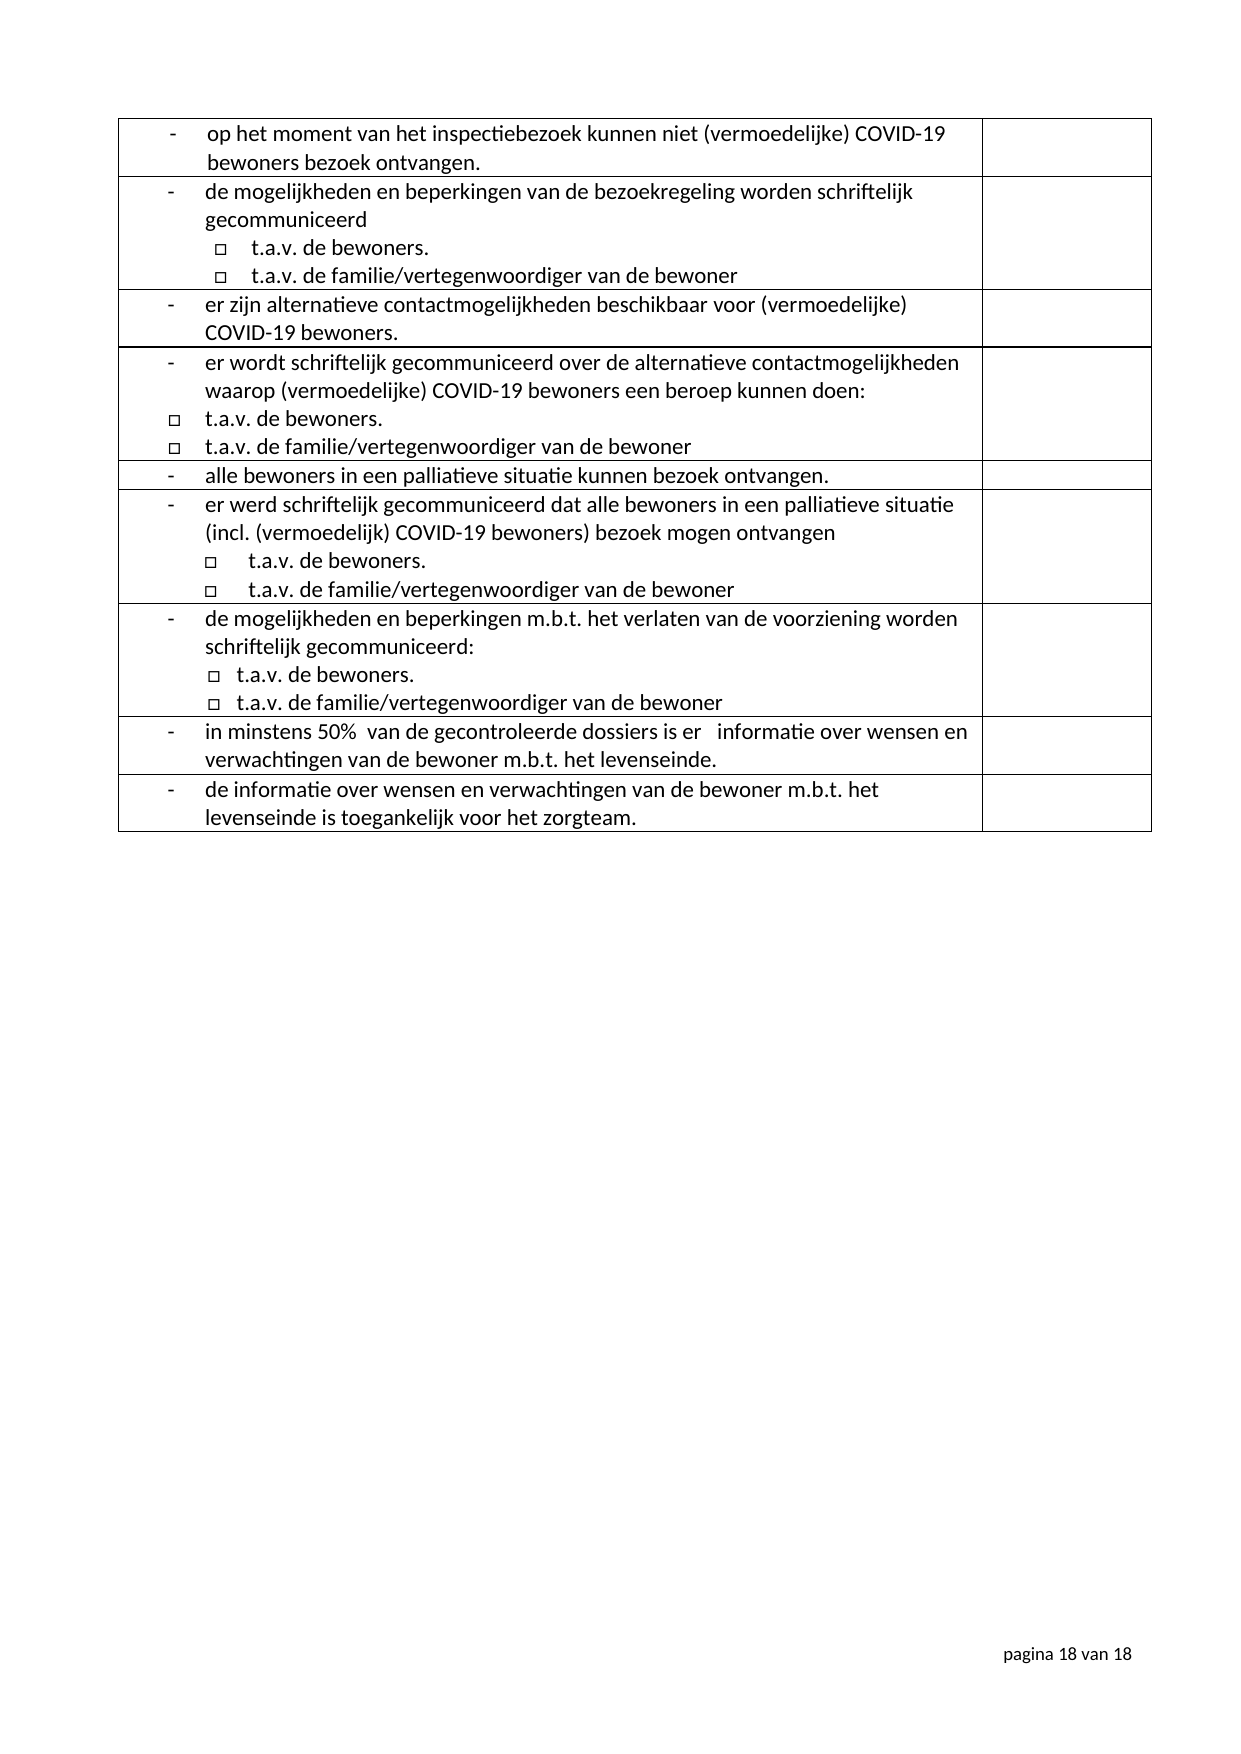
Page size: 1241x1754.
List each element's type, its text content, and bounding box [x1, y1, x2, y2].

table_cell op het moment van het inspectiebezoek kunnen niet (vermoedelijke) COVID-19 bewoners bezoek ontvangen. [119, 119, 982, 176]
table_cell er wordt schriftelijk gecommuniceerd over de alternatieve contactmogelijkheden waarop (vermoedelijke) COVID-19 bewoners een beroep kunnen doen: t.a.v. de bewoners. t.a.v. de familie/vertegenwoordiger van de bewoner [119, 348, 982, 460]
table_cell in minstens 50% van de gecontroleerde dossiers is er informatie over wensen en verwachtingen van de bewoner m.b.t. het levenseinde. [119, 717, 982, 773]
table_cell er zijn alternatieve contactmogelijkheden beschikbaar voor (vermoedelijke) COVID-19 bewoners. [119, 290, 982, 346]
table_cell [983, 290, 1151, 346]
table_cell [983, 119, 1151, 176]
table_cell de informatie over wensen en verwachtingen van de bewoner m.b.t. het levenseinde is toegankelijk voor het zorgteam. [119, 775, 982, 831]
table_cell [983, 348, 1151, 460]
table_cell [983, 775, 1151, 831]
table_cell de mogelijkheden en beperkingen van de bezoekregeling worden schriftelijk gecommuniceerd t.a.v. de bewoners. t.a.v. de familie/vertegenwoordiger van de bewoner [119, 177, 982, 289]
table_cell er werd schriftelijk gecommuniceerd dat alle bewoners in een palliatieve situatie (incl. (vermoedelijk) COVID-19 bewoners) bezoek mogen ontvangen t.a.v. de bewoners. t.a.v. de familie/vertegenwoordiger van de bewoner [119, 490, 982, 603]
table_cell [983, 177, 1151, 289]
table_cell [983, 461, 1151, 489]
table_cell alle bewoners in een palliatieve situatie kunnen bezoek ontvangen. [119, 461, 982, 489]
table_cell [983, 490, 1151, 603]
table_cell de mogelijkheden en beperkingen m.b.t. het verlaten van de voorziening worden schriftelijk gecommuniceerd: t.a.v. de bewoners. t.a.v. de familie/vertegenwoordiger van de bewoner [119, 604, 982, 716]
table_cell [983, 717, 1151, 773]
table_cell [983, 604, 1151, 716]
